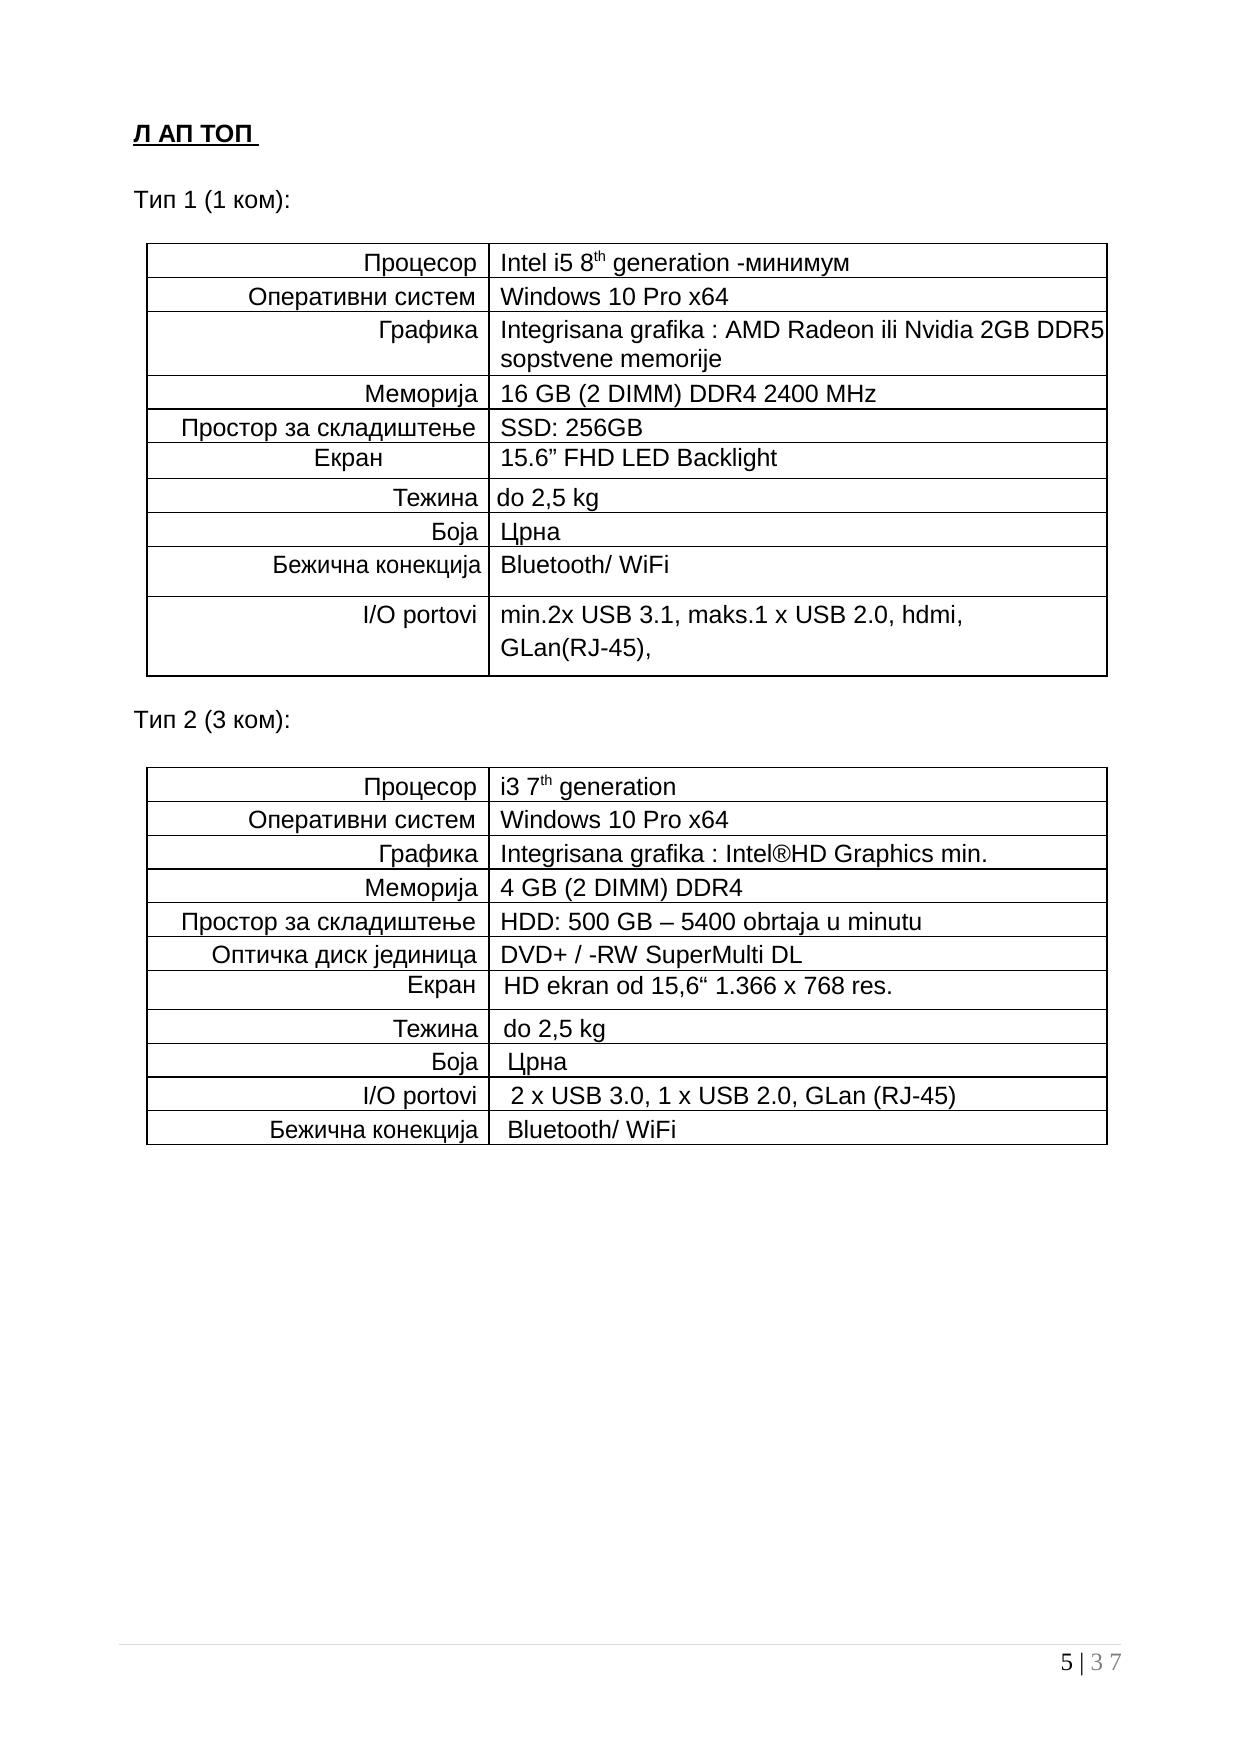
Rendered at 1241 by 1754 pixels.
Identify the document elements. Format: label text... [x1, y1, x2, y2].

table_cell Bluetooth/ WiFi [490, 1111, 1106, 1144]
table_cell Црна [490, 1044, 1106, 1076]
table_cell Бежична конекција [148, 1111, 488, 1144]
table_cell Простор за складиштење [148, 410, 488, 442]
table_cell Windows 10 Pro x64 [490, 278, 1106, 311]
table_cell Оперативни систем [148, 802, 488, 834]
table_cell Тежина [148, 479, 488, 512]
table_header Процесор [148, 244, 488, 277]
text Tип 1 (1 ком): [133, 185, 1121, 214]
table_header Intel i5 8th generation -минимум [490, 244, 1106, 277]
table_cell SSD: 256GB [490, 410, 1106, 442]
table_cell Графика [148, 312, 488, 374]
table_cell Integrisana grafika : AMD Radeon ili Nvidia 2GB DDR5 sopstvene memorije [490, 312, 1106, 374]
table_cell Простор за складиштење [148, 903, 488, 936]
table_cell Оперативни систем [148, 278, 488, 311]
table_cell Екран [148, 443, 488, 478]
table_cell HDD: 500 GB – 5400 obrtaja u minutu [490, 903, 1106, 936]
table_cell Екран [148, 971, 488, 1009]
table_cell Оптичка диск јединица [148, 937, 488, 969]
table_cell 4 GB (2 DIMM) DDR4 [490, 870, 1106, 902]
table_cell Бежична конекција [148, 547, 488, 596]
table_cell Тежина [148, 1010, 488, 1043]
table_cell HD ekran od 15,6“ 1.366 x 768 res. [490, 971, 1106, 1009]
table_cell I/O portovi [148, 597, 488, 675]
table_cell 15.6” FHD LED Backlight [490, 443, 1106, 478]
table_cell Боја [148, 1044, 488, 1076]
table_cell Windows 10 Pro x64 [490, 802, 1106, 834]
table_cell Црна [490, 513, 1106, 546]
table_header i3 7th generation [490, 768, 1106, 801]
table_header Процесор [148, 768, 488, 801]
table_cell do 2,5 kg [490, 479, 1106, 512]
table_cell I/O portovi [148, 1078, 488, 1110]
table_cell Графика [148, 836, 488, 868]
text Л АП ТОП [133, 119, 1121, 147]
table_cell Боја [148, 513, 488, 546]
table_cell 2 x USB 3.0, 1 x USB 2.0, GLan (RJ-45) [490, 1078, 1106, 1110]
table_cell min.2x USB 3.1, maks.1 x USB 2.0, hdmi, GLan(RJ-45), [490, 597, 1106, 675]
table_cell do 2,5 kg [490, 1010, 1106, 1043]
table_cell Меморија [148, 870, 488, 902]
table_cell DVD+ / -RW SuperMulti DL [490, 937, 1106, 969]
table_cell Bluetooth/ WiFi [490, 547, 1106, 596]
table_cell Integrisana grafika : Intel®HD Graphics min. [490, 836, 1106, 868]
text Tип 2 (3 ком): [133, 705, 1121, 734]
table_cell 16 GB (2 DIMM) DDR4 2400 MHz [490, 376, 1106, 408]
table_cell Меморија [148, 376, 488, 408]
